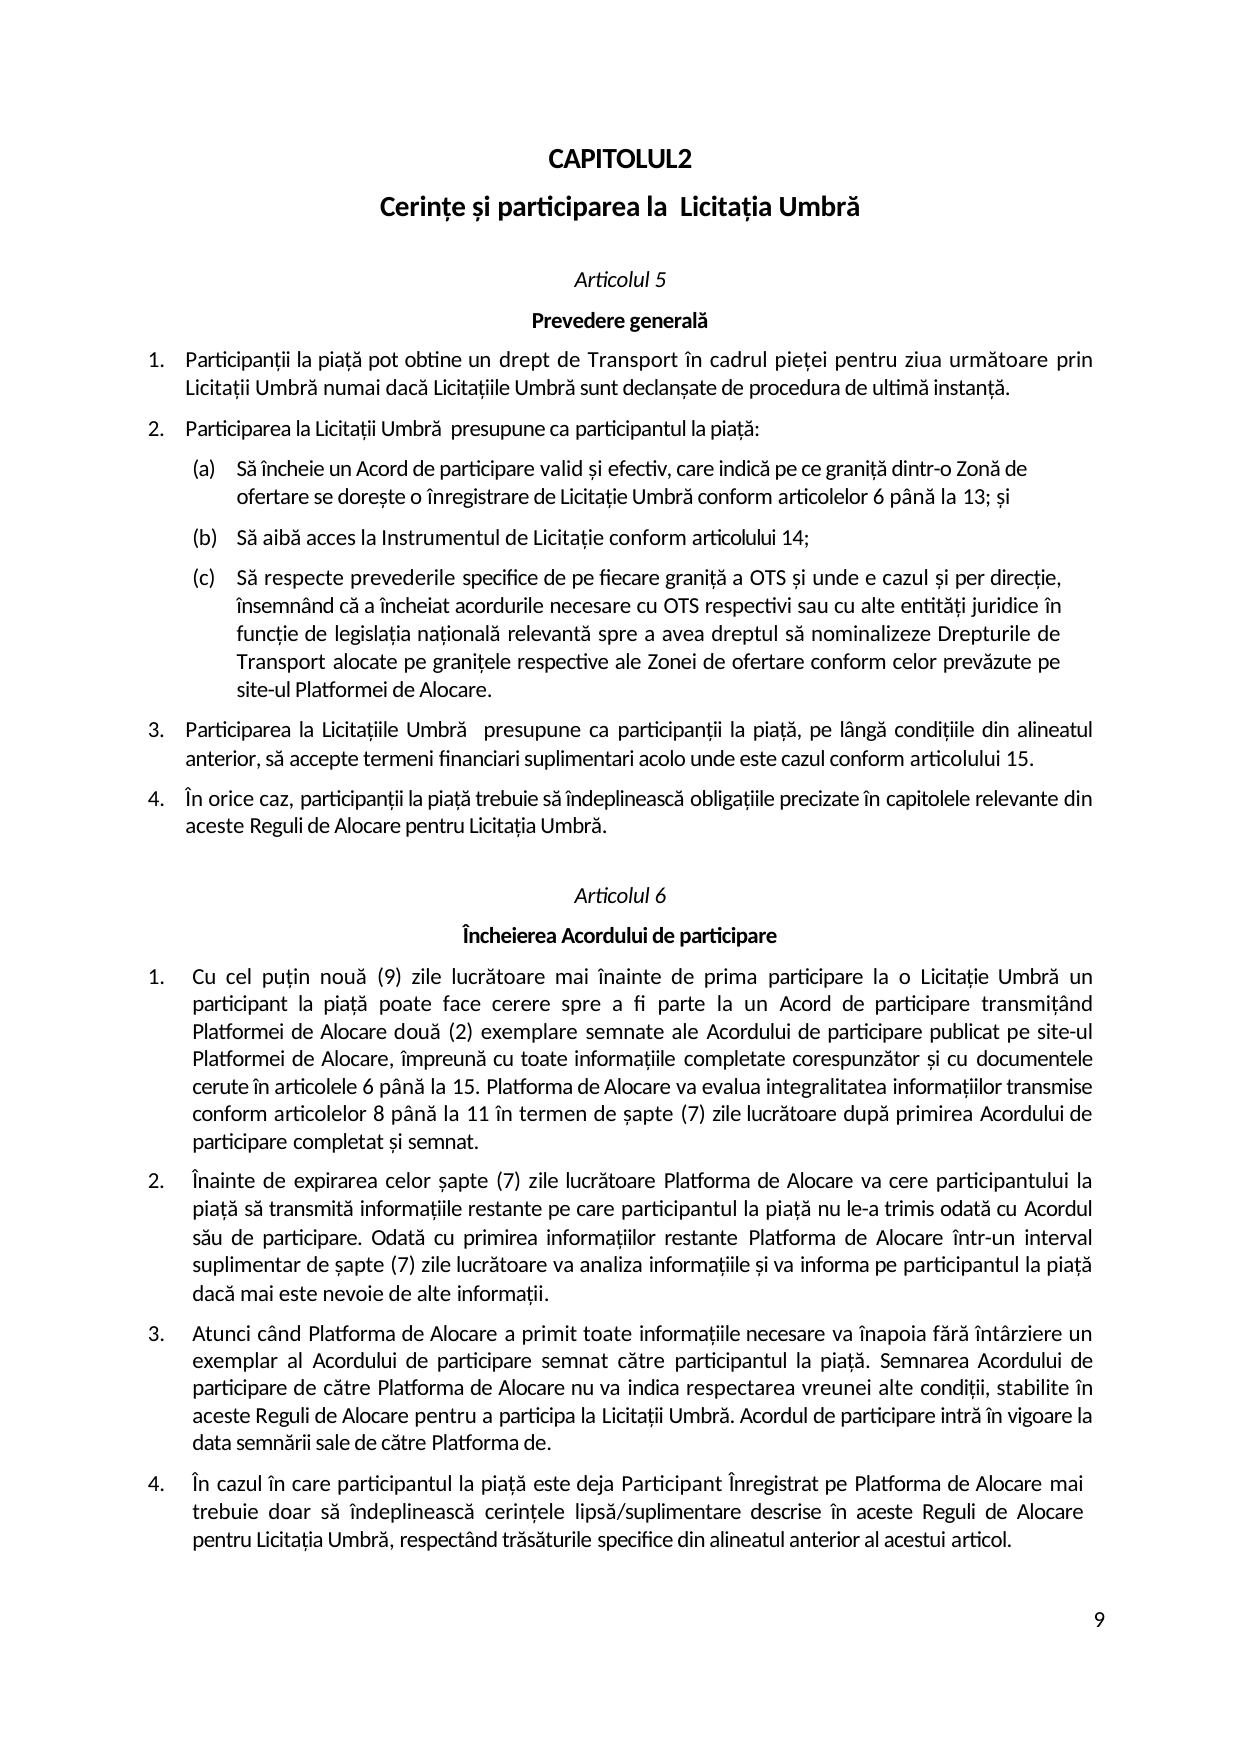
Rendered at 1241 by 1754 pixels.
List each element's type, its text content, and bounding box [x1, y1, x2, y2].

list Participarea la Licitațiile Umbră presupune ca participanții la piață, pe lângă condițiile din alineatul anterior, să accepte termeni financiari suplimentari acolo unde este cazul conform articolului 15. [148, 716, 1093, 772]
list Participarea la Licitații Umbră presupune ca participantul la piață: [148, 414, 1105, 442]
text Articolul 6 [188, 881, 1052, 909]
text Cerințe și participarea la Licitația Umbră [152, 188, 1088, 223]
list Să încheie un Acord de participare valid și efectiv, care indică pe ce graniță dintr-o Zonă de ofertare se dorește o înregistrare de Licitație Umbră conform articolelor 6 până la 13; și [192, 454, 1049, 510]
list În cazul în care participantul la piață este deja Participant Înregistrat pe Platforma de Alocare mai trebuie doar să îndeplinească cerințele lipsă/suplimentare descrise în aceste Reguli de Alocare pentru Licitația Umbră, respectând trăsăturile specifice din alineatul anterior al acestui articol. [148, 1469, 1084, 1553]
list Cu cel puțin nouă (9) zile lucrătoare mai înainte de prima participare la o Licitație Umbră un participant la piață poate face cerere spre a fi parte la un Acord de participare transmițând Platformei de Alocare două (2) exemplare semnate ale Acordului de participare publicat pe site-ul Platformei de Alocare, împreună cu toate informațiile completate corespunzător și cu documentele cerute în articolele 6 până la 15. Platforma de Alocare va evalua integralitatea informațiilor transmise conform articolelor 8 până la 11 în termen de șapte (7) zile lucrătoare după primirea Acordului de participare completat și semnat. [148, 962, 1093, 1155]
list Participanții la piață pot obtine un drept de Transport în cadrul pieței pentru ziua următoare prin Licitații Umbră numai dacă Licitațiile Umbră sunt declanșate de procedura de ultimă instanță. [148, 346, 1093, 401]
text Articolul 5 [188, 266, 1052, 293]
list Atunci când Platforma de Alocare a primit toate informațiile necesare va înapoia fără întârziere un exemplar al Acordului de participare semnat către participantul la piață. Semnarea Acordului de participare de către Platforma de Alocare nu va indica respectarea vreunei alte condiții, stabilite în aceste Reguli de Alocare pentru a participa la Licitații Umbră. Acordul de participare intră în vigoare la data semnării sale de către Platforma de. [148, 1319, 1093, 1456]
list În orice caz, participanții la piață trebuie să îndeplinească obligațiile precizate în capitolele relevante din aceste Reguli de Alocare pentru Licitația Umbră. [148, 784, 1093, 839]
subtitle Încheierea Acordului de participare [152, 921, 1088, 949]
list Înainte de expirarea celor șapte (7) zile lucrătoare Platforma de Alocare va cere participantului la piață să transmită informațiile restante pe care participantul la piață nu le-a trimis odată cu Acordul său de participare. Odată cu primirea informațiilor restante Platforma de Alocare într-un interval suplimentar de șapte (7) zile lucrătoare va analiza informațiile și va informa pe participantul la piață dacă mai este nevoie de alte informații. [148, 1167, 1093, 1307]
subtitle CAPITOLUL2 [188, 139, 1052, 175]
list Să aibă acces la Instrumentul de Licitație conform articolului 14; [192, 523, 1105, 551]
list Să respecte prevederile specifice de pe fiecare graniță a OTS și unde e cazul și per direcție, însemnând că a încheiat acordurile necesare cu OTS respectivi sau cu alte entități juridice în funcție de legislația națională relevantă spre a avea dreptul să nominalizeze Drepturile de Transport alocate pe granițele respective ale Zonei de ofertare conform celor prevăzute pe site-ul Platformei de Alocare. [192, 563, 1062, 703]
subtitle Prevedere generală [188, 306, 1052, 334]
